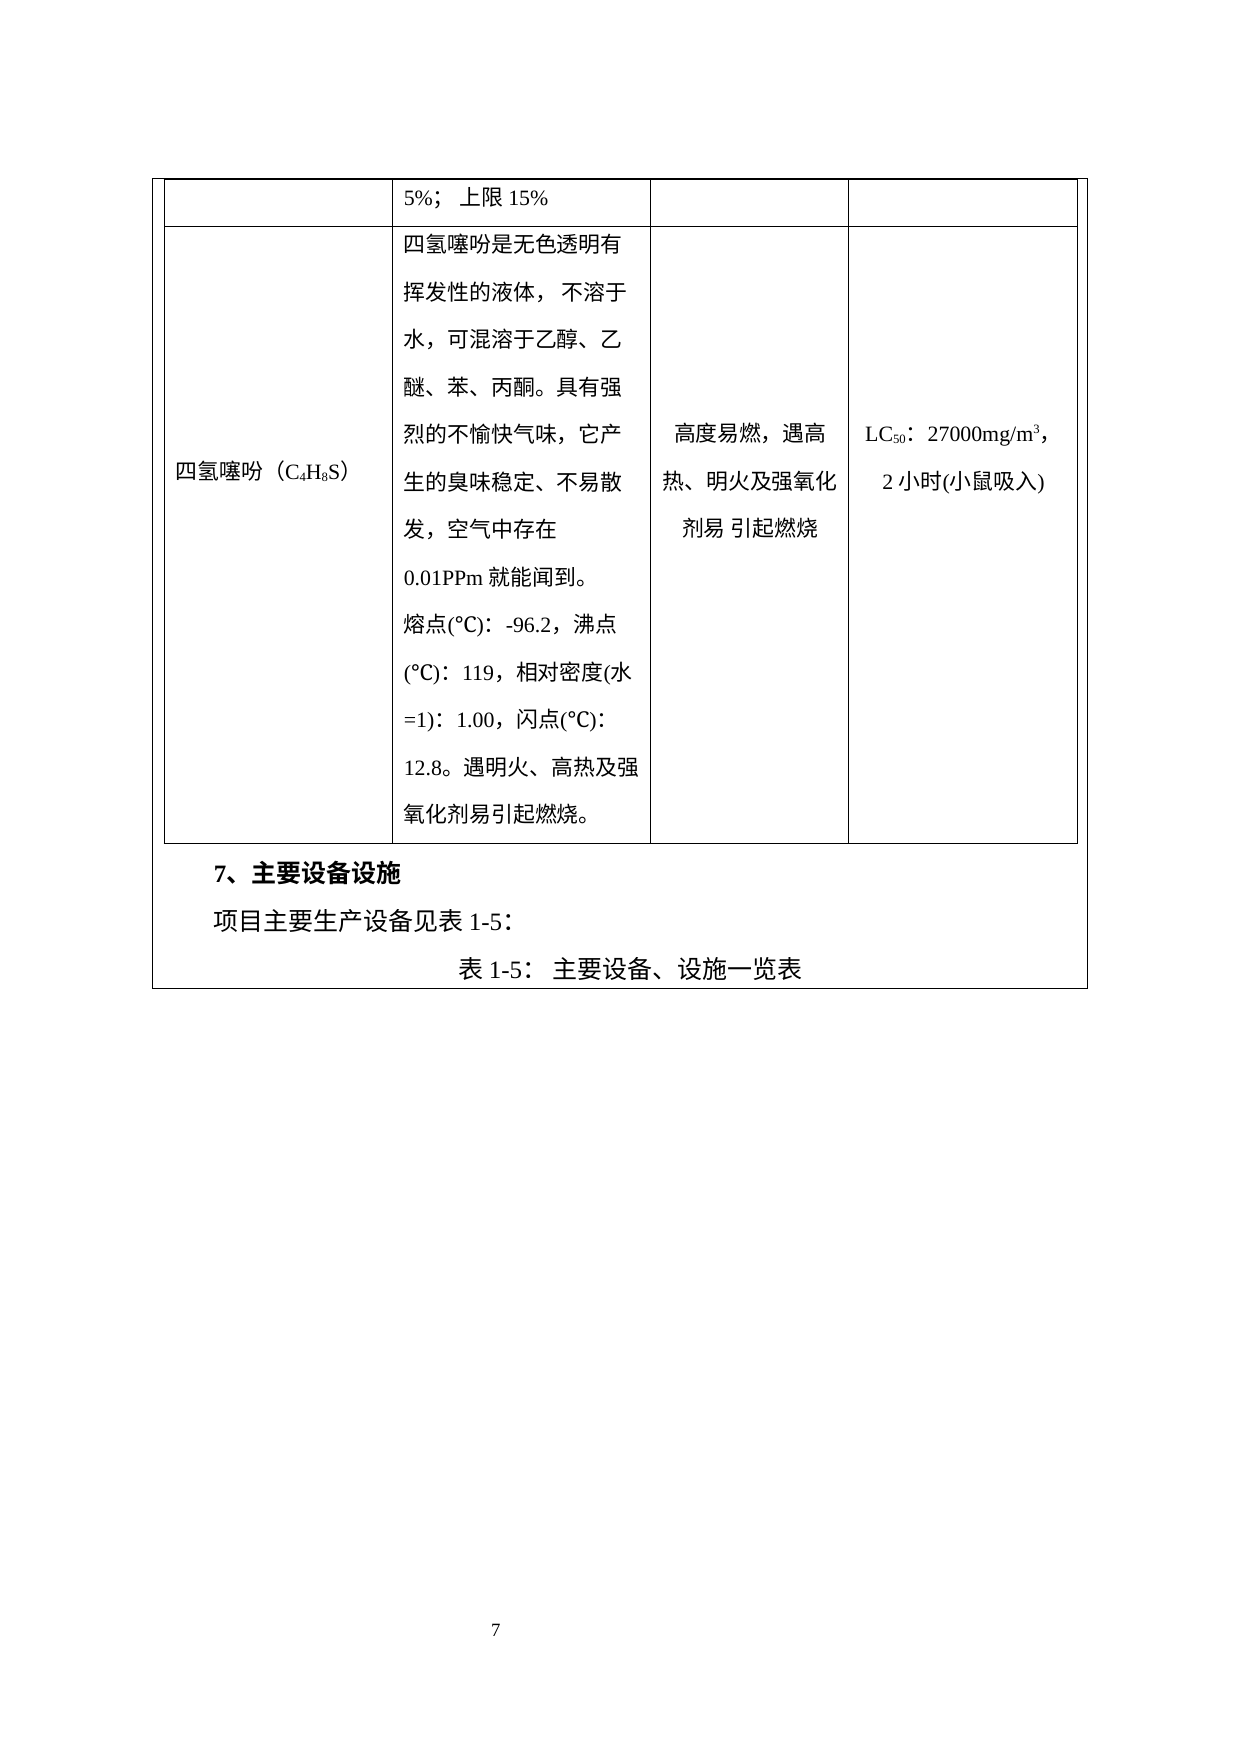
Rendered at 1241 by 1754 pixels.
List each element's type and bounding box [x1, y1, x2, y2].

table_cell [153, 179, 1087, 988]
